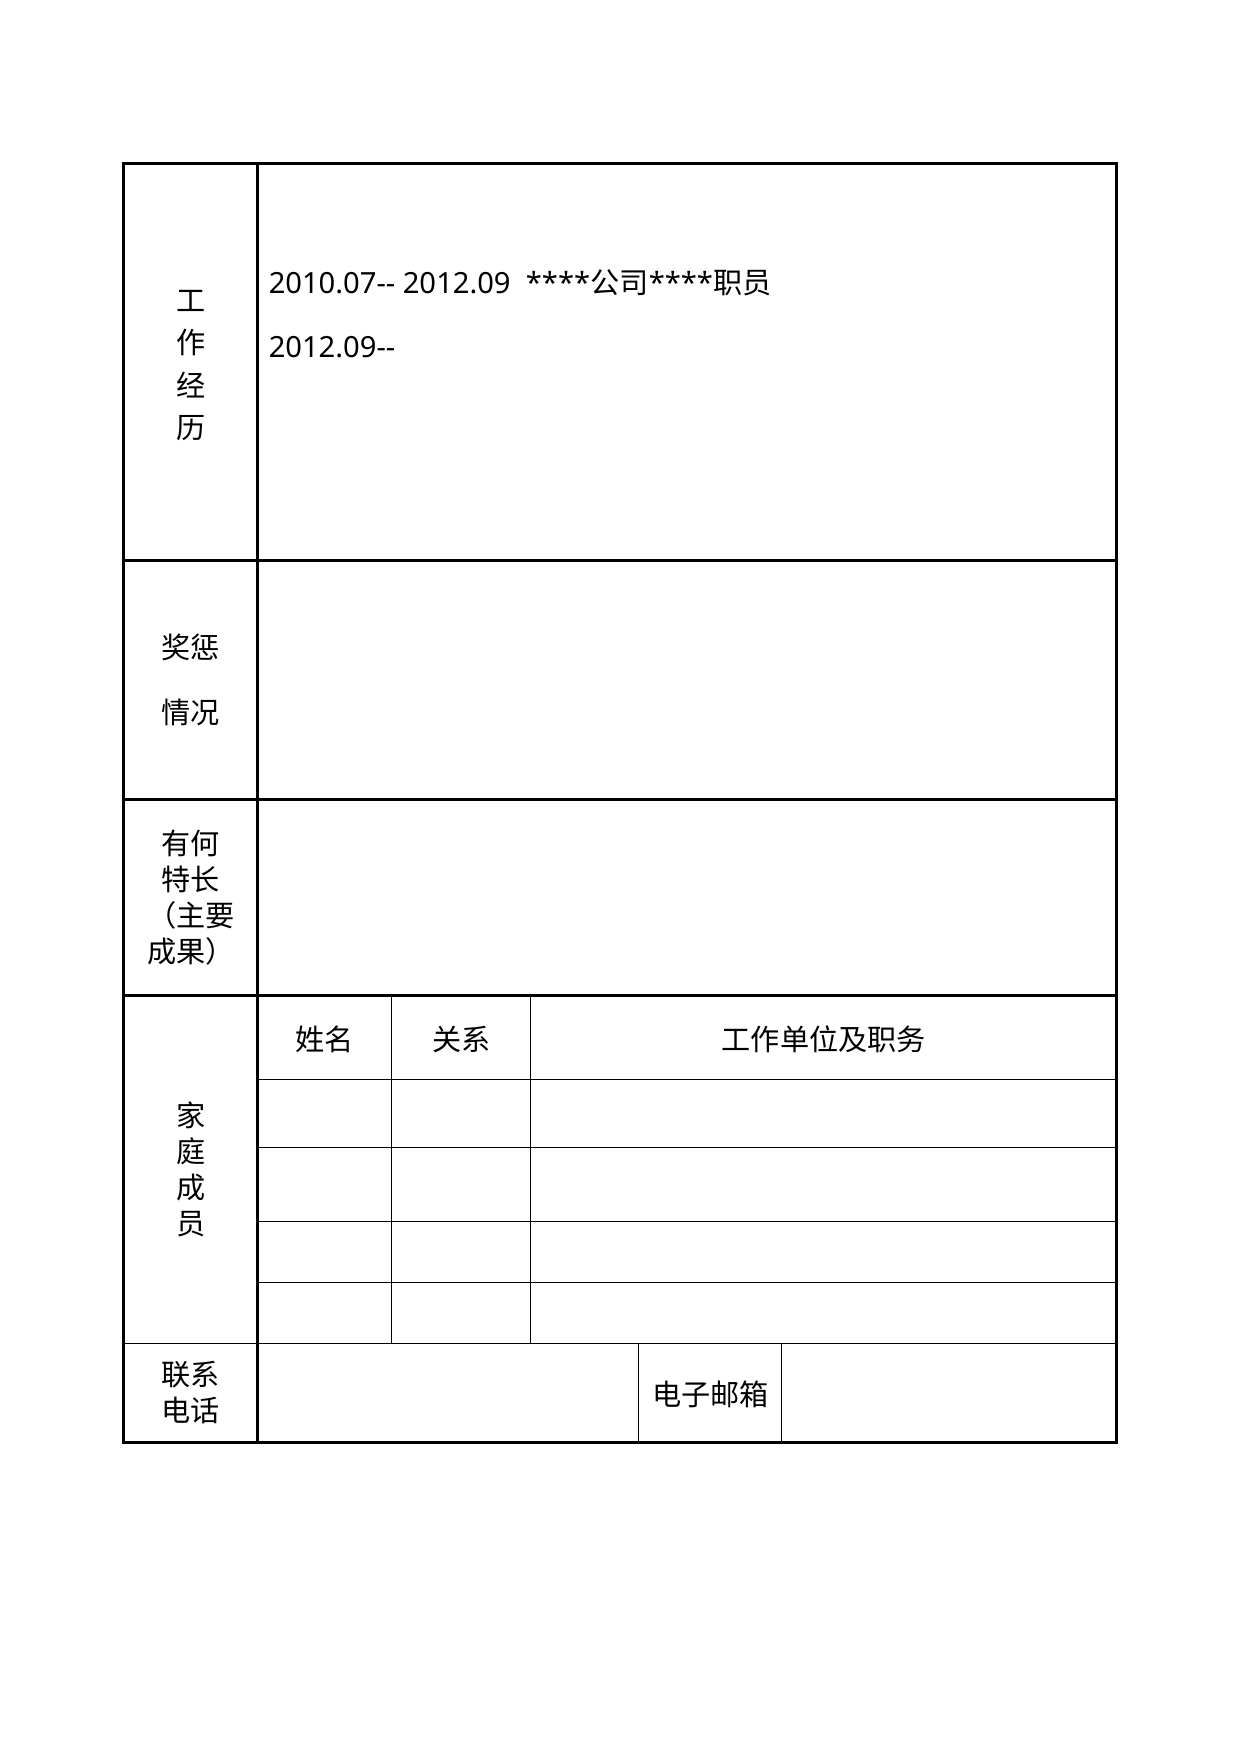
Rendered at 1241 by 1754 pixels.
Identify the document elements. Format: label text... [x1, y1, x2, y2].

table_cell 联系 电话 [125, 1344, 256, 1441]
table_cell [531, 1148, 1115, 1221]
table_cell [392, 1222, 530, 1282]
table_cell [782, 1344, 1115, 1441]
table_cell [259, 1344, 638, 1441]
table_cell 工作单位及职务 [531, 997, 1115, 1079]
table_cell [531, 1283, 1115, 1343]
table_cell [392, 1080, 530, 1147]
table_cell 家 庭 成 员 [125, 997, 256, 1343]
table_cell 电子邮箱 [639, 1344, 781, 1441]
table_cell 奖惩 情况 [125, 562, 256, 798]
table_cell 有何 特长 （主要 成果） [125, 801, 256, 994]
table_cell [259, 801, 1115, 994]
table_cell [259, 1222, 391, 1282]
table_cell 关系 [392, 997, 530, 1079]
table_cell [392, 1148, 530, 1221]
table_cell [259, 1080, 391, 1147]
table_cell [531, 1080, 1115, 1147]
table_cell [259, 1148, 391, 1221]
table_cell [392, 1283, 530, 1343]
table_cell 工 作 经 历 [125, 165, 256, 559]
table_cell [259, 562, 1115, 798]
table_cell 姓名 [259, 997, 391, 1079]
table_cell 2010.07-- 2012.09 ****公司****职员 2012.09-- [259, 165, 1115, 559]
table_cell [259, 1283, 391, 1343]
table_cell [531, 1222, 1115, 1282]
